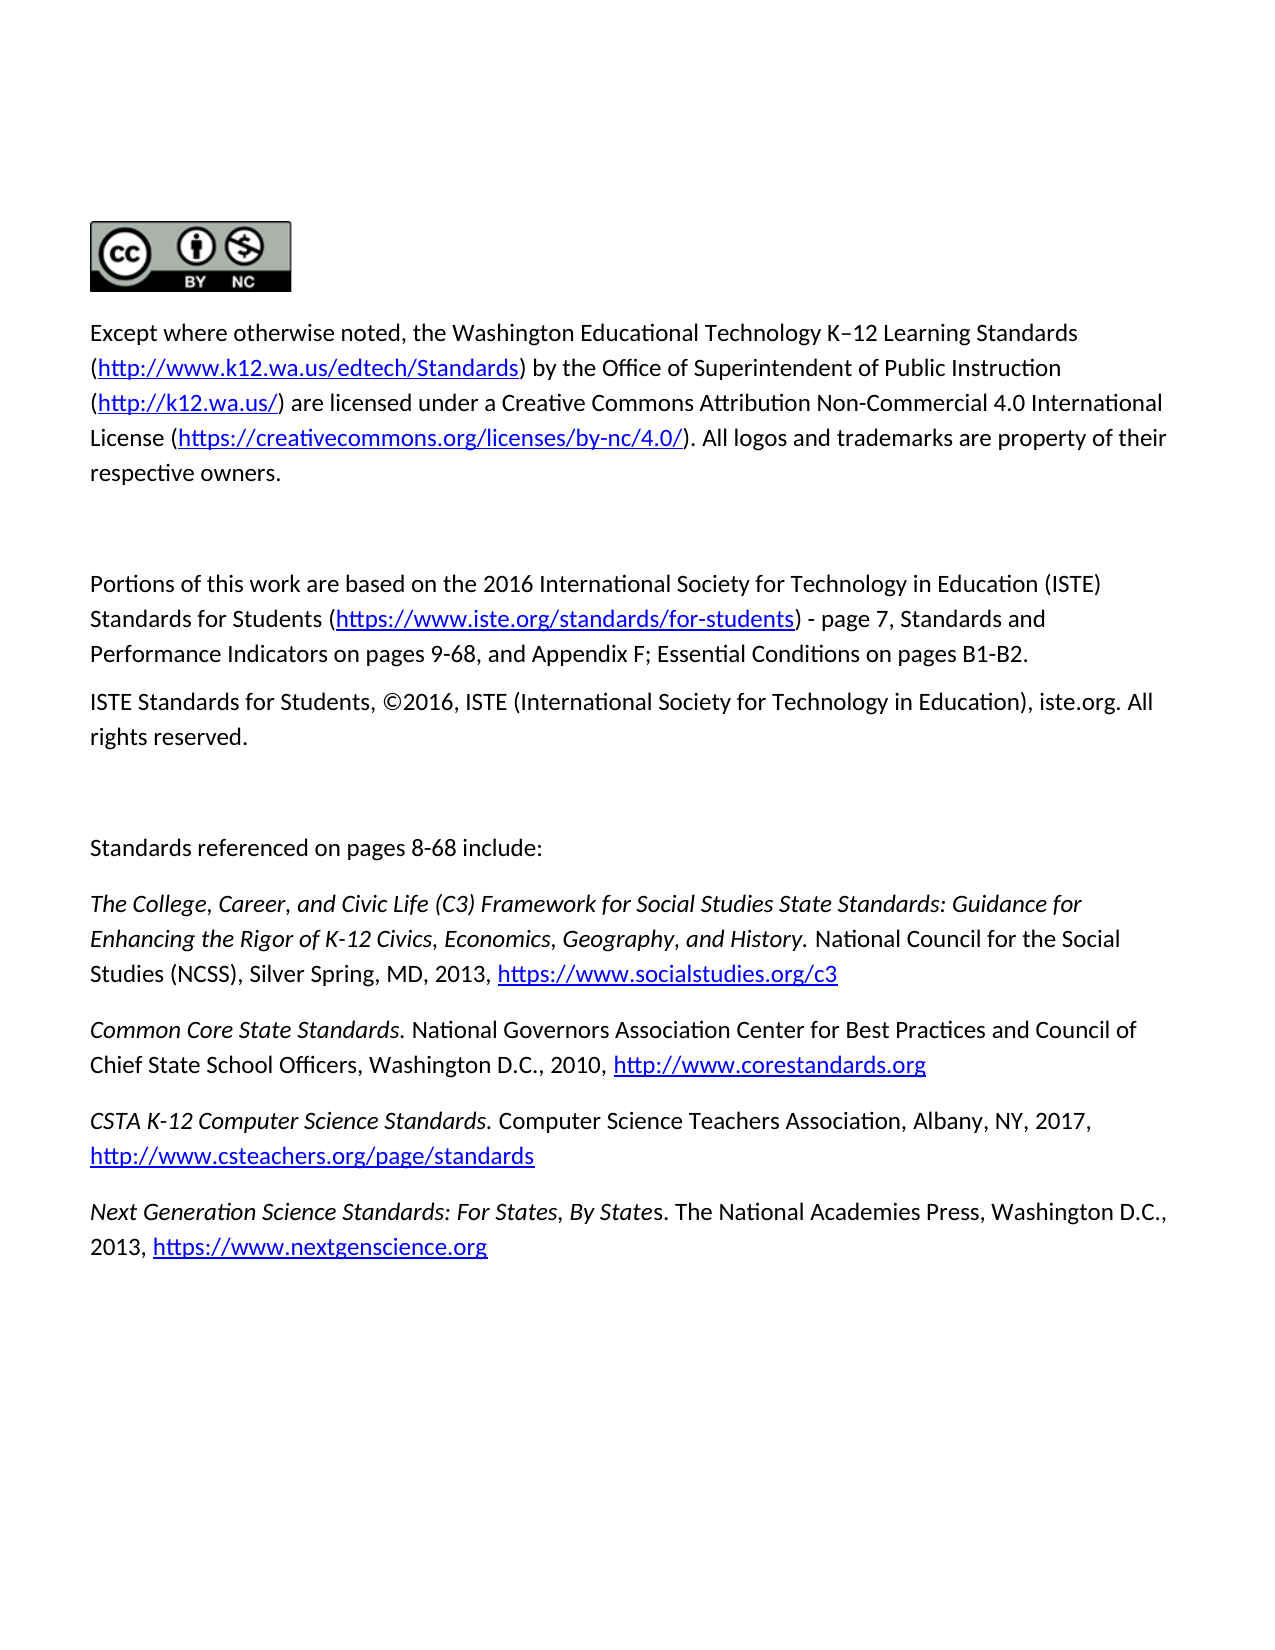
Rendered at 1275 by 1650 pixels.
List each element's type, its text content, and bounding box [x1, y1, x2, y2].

text Standards referenced on pages 8-68 include: [90, 833, 1170, 863]
text The College, Career, and Civic Life (C3) Framework for Social Studies State Standards: Guidance for Enhancing the Rigor of K-12 Civics, Economics, Geography, and History. National Council for the Social Studies (NCSS), Silver Spring, MD, 2013, https://www.socialstudies.org/c3 [90, 888, 1170, 989]
text CSTA K-12 Computer Science Standards. Computer Science Teachers Association, Albany, NY, 2017, http://www.csteachers.org/page/standards [90, 1105, 1170, 1171]
text Portions of this work are based on the 2016 International Society for Technology in Education (ISTE) Standards for Students (https://www.iste.org/standards/for-students) - page 7, Standards and Performance Indicators on pages 9-68, and Appendix F; Essential Conditions on pages B1-B2. [90, 568, 1170, 669]
text ISTE Standards for Students, ©2016, ISTE (International Society for Technology in Education), iste.org. All rights reserved. [90, 686, 1170, 751]
picture [90, 221, 292, 292]
text Common Core State Standards. National Governors Association Center for Best Practices and Council of Chief State School Officers, Washington D.C., 2010, http://www.corestandards.org [90, 1014, 1170, 1080]
text Next Generation Science Standards: For States, By States. The National Academies Press, Washington D.C., 2013, https://www.nextgenscience.org [90, 1196, 1170, 1261]
text Except where otherwise noted, the Washington Educational Technology K–12 Learning Standards (http://www.k12.wa.us/edtech/Standards) by the Office of Superintendent of Public Instruction (http://k12.wa.us/) are licensed under a Creative Commons Attribution Non-Commercial 4.0 International License (https://creativecommons.org/licenses/by-nc/4.0/). All logos and trademarks are property of their respective owners. [90, 317, 1170, 487]
